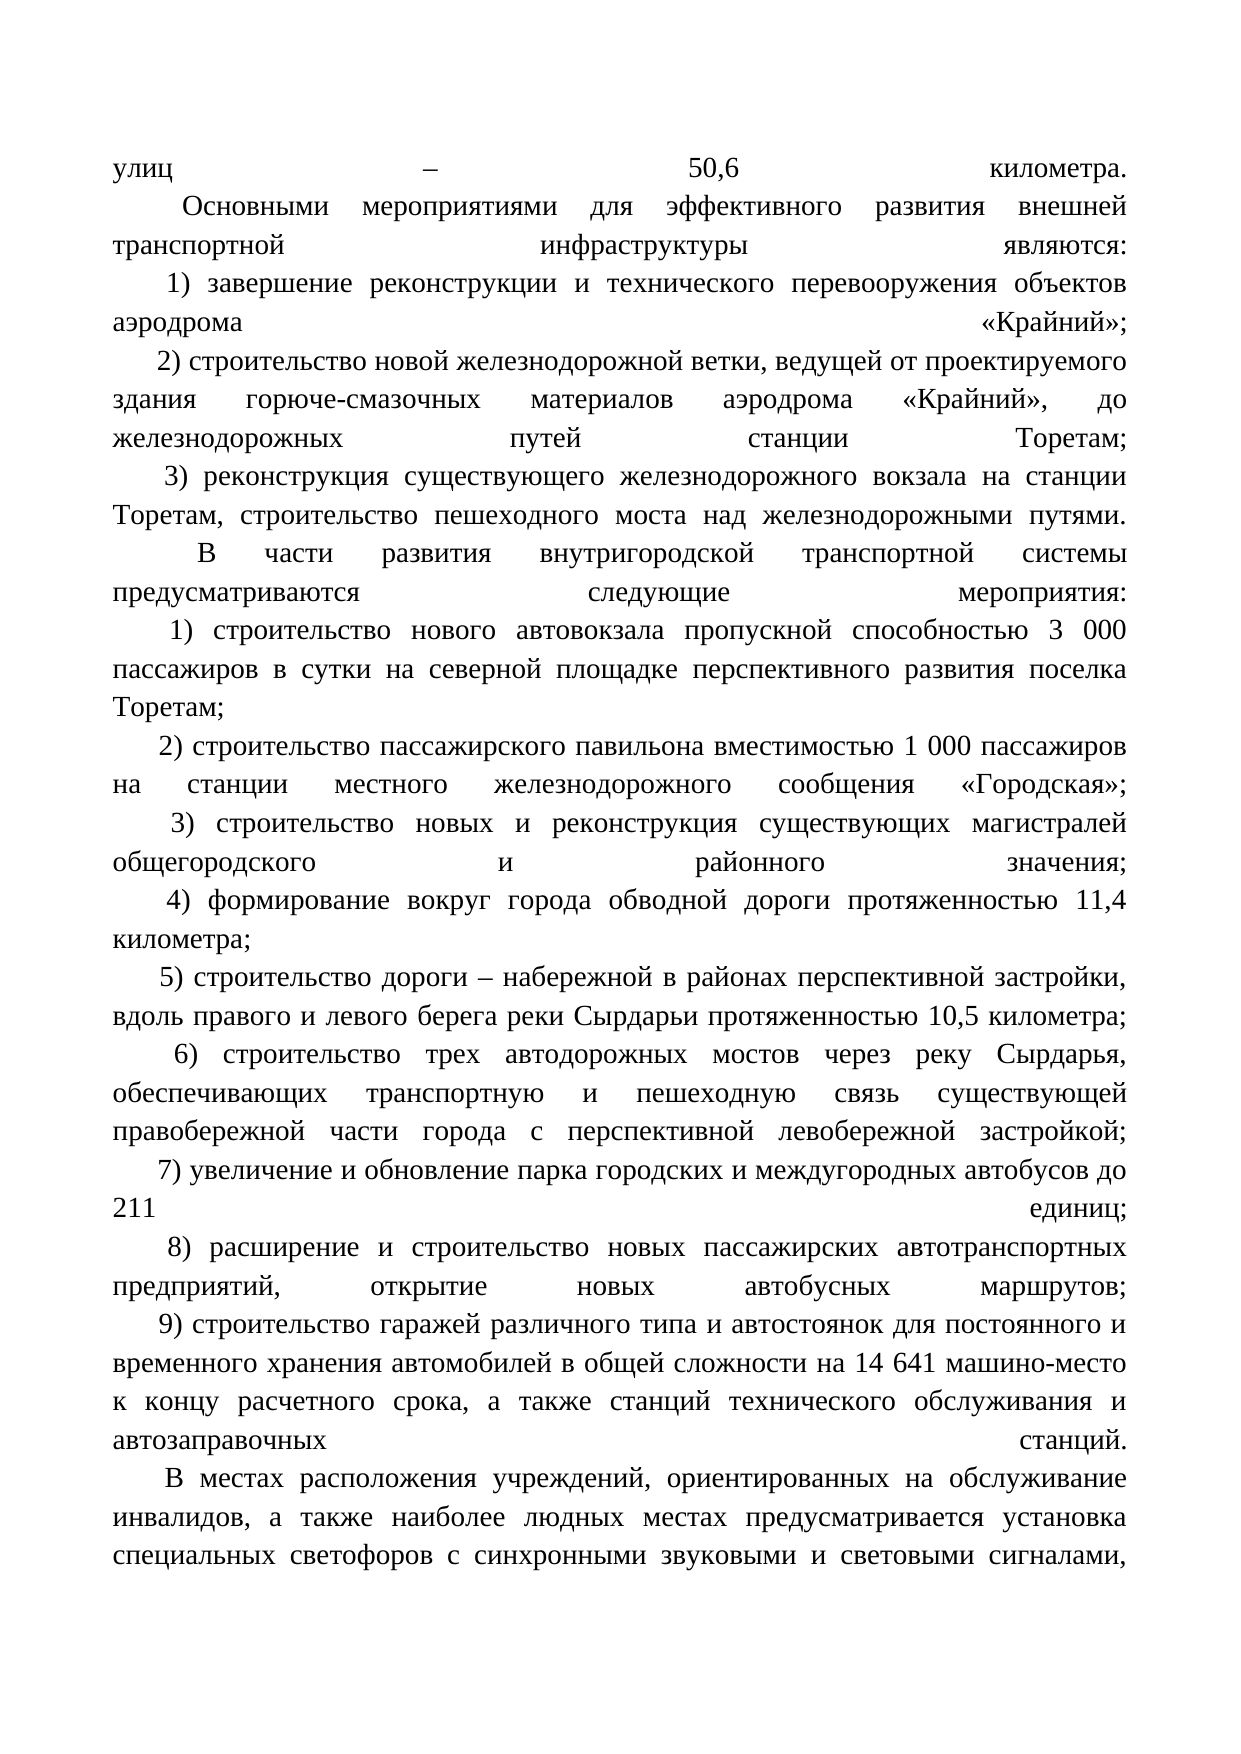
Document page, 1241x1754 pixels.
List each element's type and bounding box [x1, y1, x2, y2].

text [112, 150, 1128, 1571]
